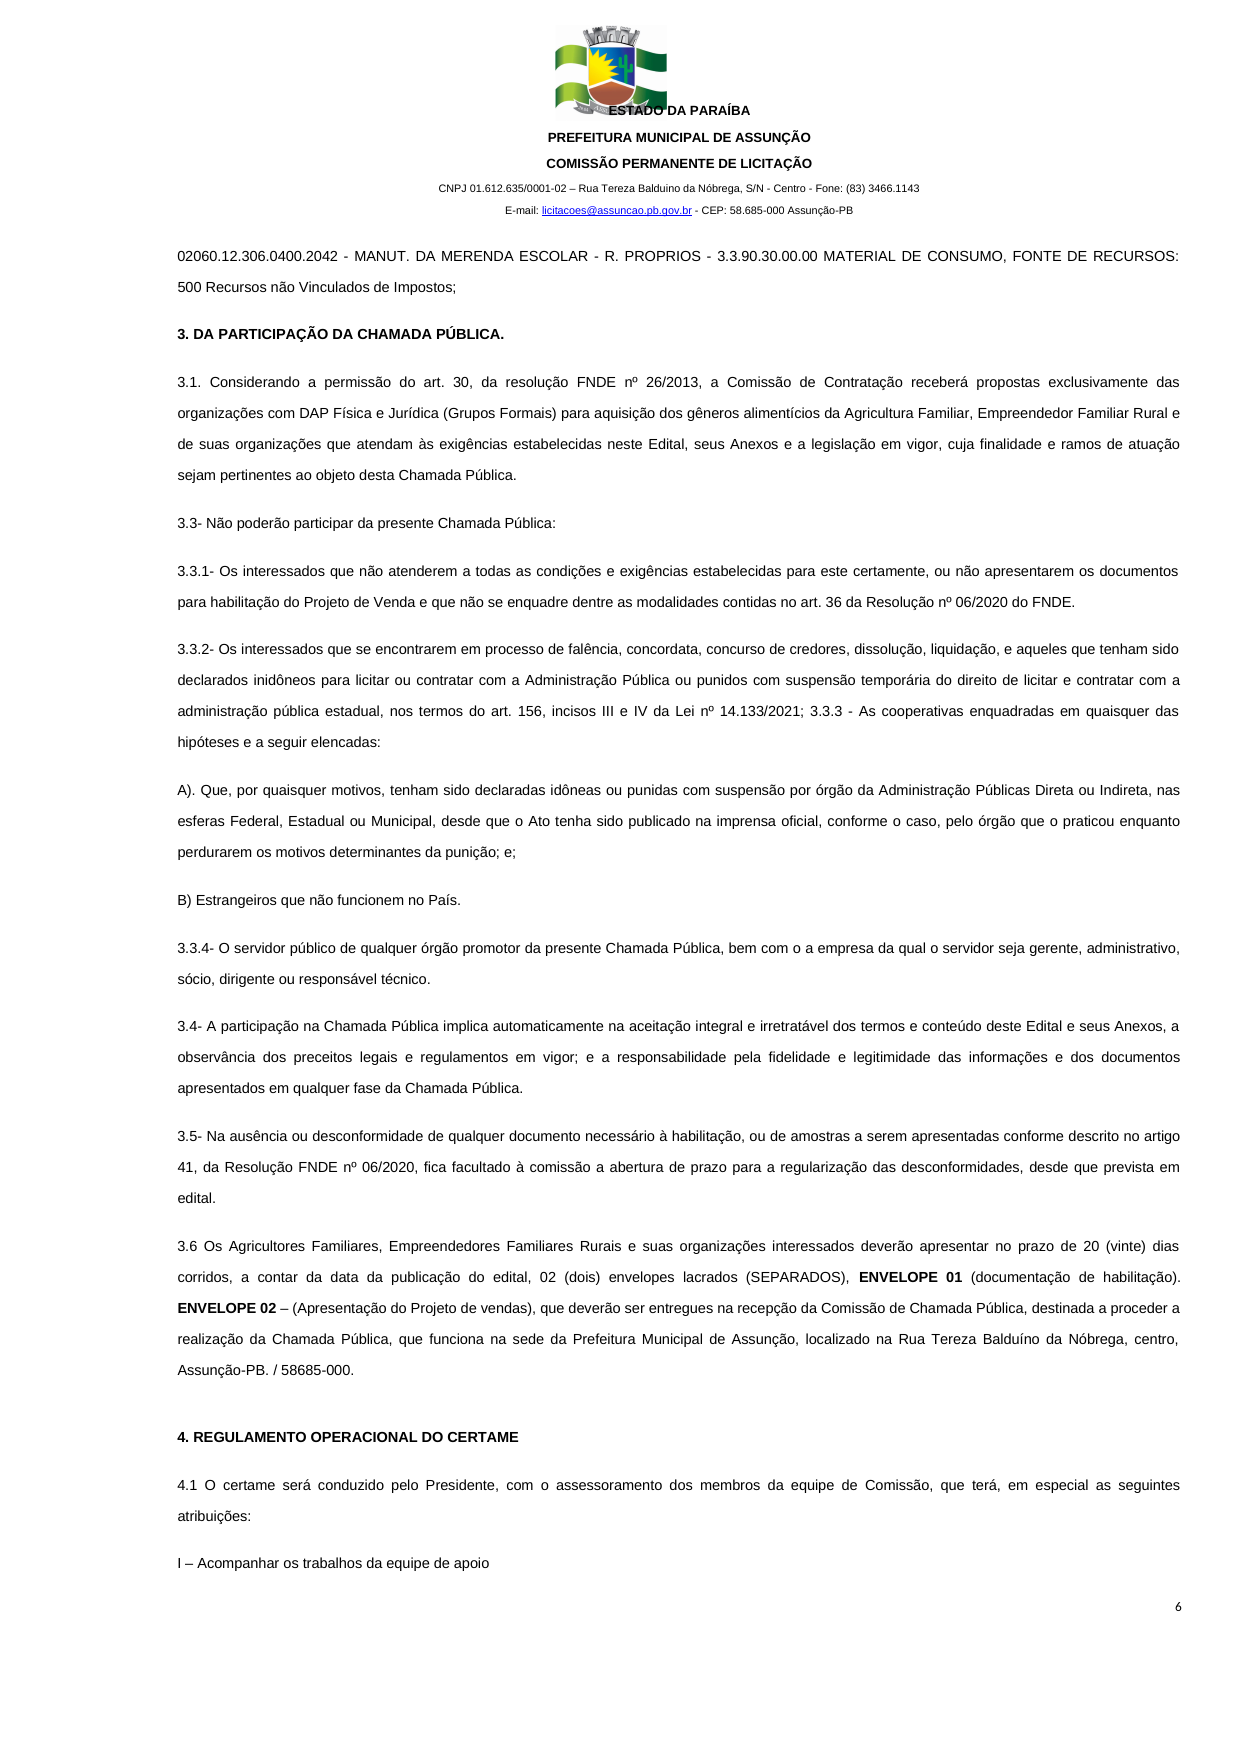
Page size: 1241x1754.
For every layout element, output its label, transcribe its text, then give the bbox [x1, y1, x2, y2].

text 3.1. Considerando a permissão do art. 30, da resolução FNDE nº 26/2013, a Comissão de Contratação receberá propostas exclusivamente das organizações com DAP Física e Jurídica (Grupos Formais) para aquisição dos gêneros alimentícios da Agricultura Familiar, Empreendedor Familiar Rural e de suas organizações que atendam às exigências estabelecidas neste Edital, seus Anexos e a legislação em vigor, cuja finalidade e ramos de atuação sejam pertinentes ao objeto desta Chamada Pública. [177, 362, 1181, 484]
text 02060.12.306.0400.2042 - MANUT. DA MERENDA ESCOLAR - R. PROPRIOS - 3.3.90.30.00.00 MATERIAL DE CONSUMO, FONTE DE RECURSOS: 500 Recursos não Vinculados de Impostos; [177, 236, 1181, 295]
text 3.3.2- Os interessados que se encontrarem em processo de falência, concordata, concurso de credores, dissolução, liquidação, e aqueles que tenham sido declarados inidôneos para licitar ou contratar com a Administração Pública ou punidos com suspensão temporária do direito de licitar e contratar com a administração pública estadual, nos termos do art. 156, incisos III e IV da Lei nº 14.133/2021; 3.3.3 - As cooperativas enquadradas em quaisquer das hipóteses e a seguir elencadas: [177, 629, 1181, 751]
text A). Que, por quaisquer motivos, tenham sido declaradas idôneas ou punidas com suspensão por órgão da Administração Públicas Direta ou Indireta, nas esferas Federal, Estadual ou Municipal, desde que o Ato tenha sido publicado na imprensa oficial, conforme o caso, pelo órgão que o praticou enquanto perdurarem os motivos determinantes da punição; e; [177, 770, 1181, 861]
text 3. DA PARTICIPAÇÃO DA CHAMADA PÚBLICA. [177, 314, 1181, 343]
text I – Acompanhar os trabalhos da equipe de apoio [177, 1543, 1181, 1572]
text 3.3- Não poderão participar da presente Chamada Pública: [177, 503, 1181, 532]
text 3.5- Na ausência ou desconformidade de qualquer documento necessário à habilitação, ou de amostras a serem apresentadas conforme descrito no artigo 41, da Resolução FNDE nº 06/2020, fica facultado à comissão a abertura de prazo para a regularização das desconformidades, desde que prevista em edital. [177, 1116, 1181, 1207]
text 4. REGULAMENTO OPERACIONAL DO CERTAME [177, 1417, 1181, 1446]
text B) Estrangeiros que não funcionem no País. [177, 880, 1181, 909]
text 3.3.1- Os interessados que não atenderem a todas as condições e exigências estabelecidas para este certamente, ou não apresentarem os documentos para habilitação do Projeto de Venda e que não se enquadre dentre as modalidades contidas no art. 36 da Resolução nº 06/2020 do FNDE. [177, 551, 1181, 610]
picture [555, 25, 667, 121]
text 3.4- A participação na Chamada Pública implica automaticamente na aceitação integral e irretratável dos termos e conteúdo deste Edital e seus Anexos, a observância dos preceitos legais e regulamentos em vigor; e a responsabilidade pela fidelidade e legitimidade das informações e dos documentos apresentados em qualquer fase da Chamada Pública. [177, 1006, 1181, 1097]
text 3.3.4- O servidor público de qualquer órgão promotor da presente Chamada Pública, bem com o a empresa da qual o servidor seja gerente, administrativo, sócio, dirigente ou responsável técnico. [177, 928, 1181, 987]
text 3.6 Os Agricultores Familiares, Empreendedores Familiares Rurais e suas organizações interessados deverão apresentar no prazo de 20 (vinte) dias corridos, a contar da data da publicação do edital, 02 (dois) envelopes lacrados (SEPARADOS), ENVELOPE 01 (documentação de habilitação). ENVELOPE 02 – (Apresentação do Projeto de vendas), que deverão ser entregues na recepção da Comissão de Chamada Pública, destinada a proceder a realização da Chamada Pública, que funciona na sede da Prefeitura Municipal de Assunção, localizado na Rua Tereza Balduíno da Nóbrega, centro, Assunção-PB. / 58685-000. [177, 1226, 1181, 1379]
text 4.1 O certame será conduzido pelo Presidente, com o assessoramento dos membros da equipe de Comissão, que terá, em especial as seguintes atribuições: [177, 1464, 1181, 1524]
